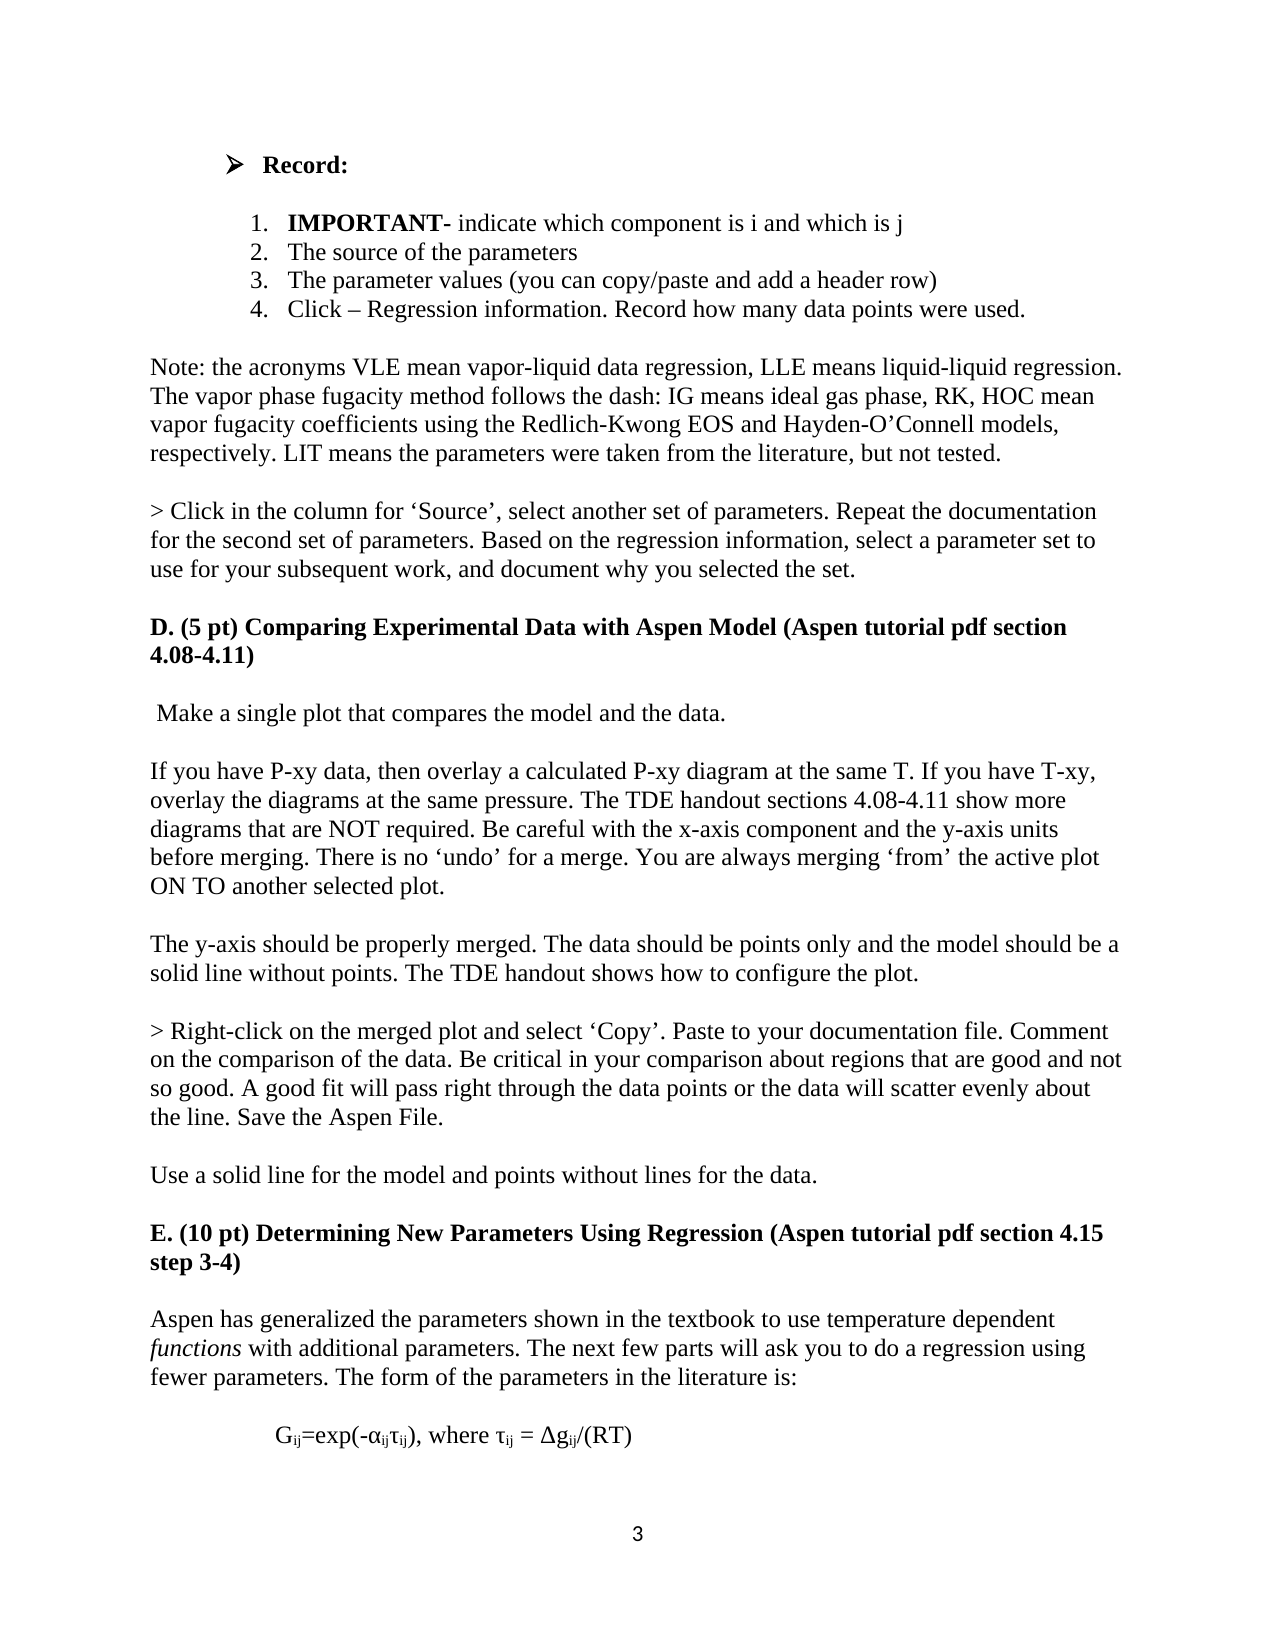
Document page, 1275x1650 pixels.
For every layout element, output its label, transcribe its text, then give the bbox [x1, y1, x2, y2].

text Gij=exp(-αijτij), where τij = Δgij/(RT) [275, 1420, 1125, 1449]
text The y-axis should be properly merged. The data should be points only and the model should be a solid line without points. The TDE handout shows how to configure the plot. [150, 929, 1125, 987]
list Record: [225, 150, 1125, 179]
text Use a solid line for the model and points without lines for the data. [150, 1160, 1125, 1189]
text Note: the acronyms VLE mean vapor-liquid data regression, LLE means liquid-liquid regression. The vapor phase fugacity method follows the dash: IG means ideal gas phase, RK, HOC mean vapor fugacity coefficients using the Redlich-Kwong EOS and Hayden-O’Connell models, respectively. LIT means the parameters were taken from the literature, but not tested. [150, 352, 1125, 467]
text Make a single plot that compares the model and the data. [150, 698, 1125, 727]
list Click – Regression information. Record how many data points were used. [250, 294, 1125, 323]
text D. (5 pt) Comparing Experimental Data with Aspen Model (Aspen tutorial pdf section 4.08-4.11) [150, 612, 1125, 669]
text > Right-click on the merged plot and select ‘Copy’. Paste to your documentation file. Comment on the comparison of the data. Be critical in your comparison about regions that are good and not so good. A good fit will pass right through the data points or the data will scatter evenly about the line. Save the Aspen File. [150, 1016, 1125, 1131]
list The parameter values (you can copy/paste and add a header row) [250, 265, 1125, 294]
text > Click in the column for ‘Source’, select another set of parameters. Repeat the documentation for the second set of parameters. Based on the regression information, select a parameter set to use for your subsequent work, and document why you selected the set. [150, 496, 1125, 582]
text Aspen has generalized the parameters shown in the textbook to use temperature dependent functions with additional parameters. The next few parts will ask you to do a regression using fewer parameters. The form of the parameters in the literature is: [150, 1304, 1125, 1391]
text E. (10 pt) Determining New Parameters Using Regression (Aspen tutorial pdf section 4.15 step 3-4) [150, 1218, 1125, 1275]
list The source of the parameters [250, 237, 1125, 265]
list IMPORTANT- indicate which component is i and which is j [250, 208, 1125, 237]
text If you have P-xy data, then overlay a calculated P-xy diagram at the same T. If you have T-xy, overlay the diagrams at the same pressure. The TDE handout sections 4.08-4.11 show more diagrams that are NOT required. Be careful with the x-axis component and the y-axis units before merging. There is no ‘undo’ for a merge. You are always merging ‘from’ the active plot ON TO another selected plot. [150, 756, 1125, 900]
